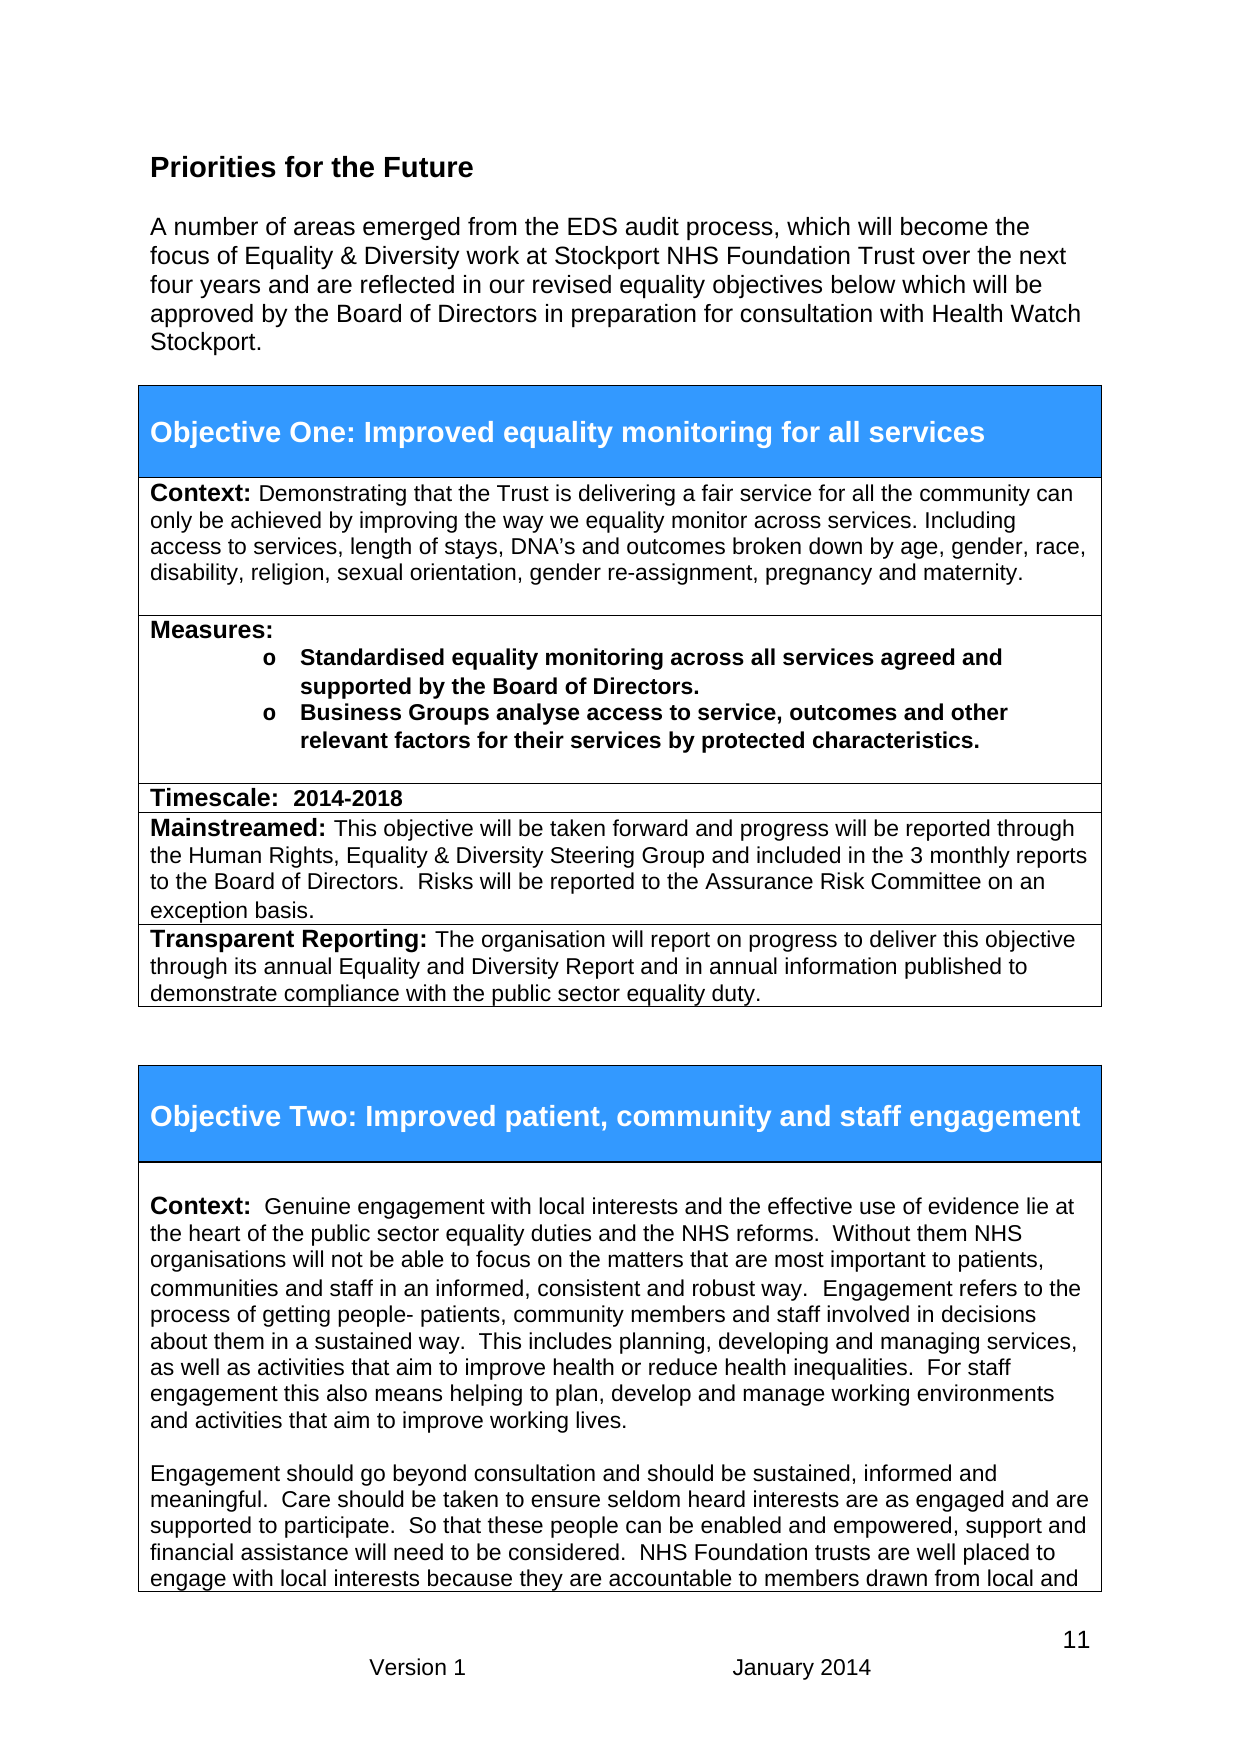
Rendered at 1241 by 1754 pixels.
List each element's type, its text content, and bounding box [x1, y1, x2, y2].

table_cell Timescale: 2014-2018 [139, 784, 1101, 812]
table_cell Measures: Standardised equality monitoring across all services agreed and supported by the Board of Directors. Business Groups analyse access to service, outcomes and other relevant factors for their services by protected characteristics. [139, 616, 1101, 782]
table_cell Transparent Reporting: The organisation will report on progress to deliver this objective through its annual Equality and Diversity Report and in annual information published to demonstrate compliance with the public sector equality duty. [139, 925, 1101, 1006]
table_cell Context: Demonstrating that the Trust is delivering a fair service for all the community can only be achieved by improving the way we equality monitor across services. Including access to services, length of stays, DNA’s and outcomes broken down by age, gender, race, disability, religion, sexual orientation, gender re-assignment, pregnancy and maternity. [139, 478, 1101, 614]
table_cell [139, 1163, 1101, 1591]
table_header Objective One: Improved equality monitoring for all services [139, 386, 1101, 477]
table_header Objective Two: Improved patient, community and staff engagement [139, 1066, 1101, 1161]
text A number of areas emerged from the EDS audit process, which will become the focus of Equality & Diversity work at Stockport NHS Foundation Trust over the next four years and are reflected in our revised equality objectives below which will be approved by the Board of Directors in preparation for consultation with Health Watch Stockport. [150, 212, 1090, 356]
text Priorities for the Future [150, 150, 1090, 183]
table_cell Mainstreamed: This objective will be taken forward and progress will be reported through the Human Rights, Equality & Diversity Steering Group and included in the 3 monthly reports to the Board of Directors. Risks will be reported to the Assurance Risk Committee on an exception basis. [139, 813, 1101, 923]
